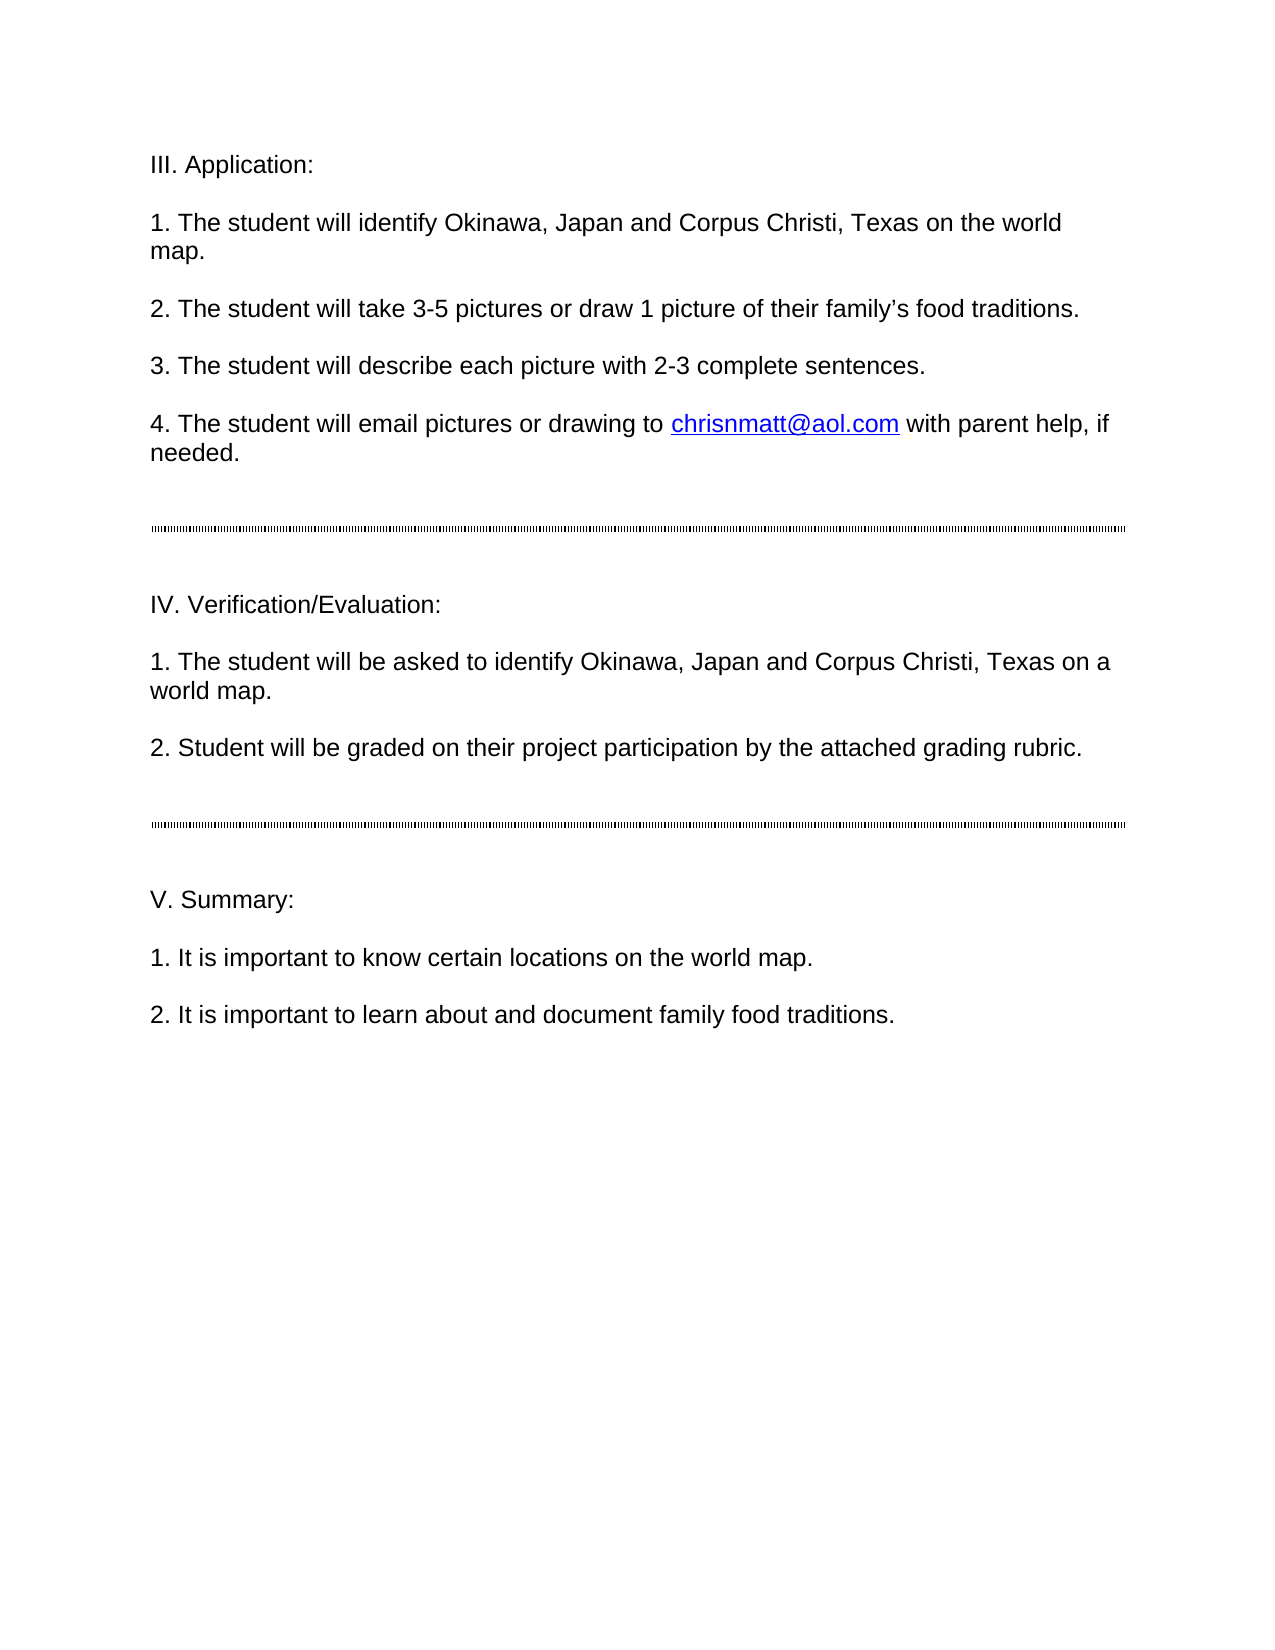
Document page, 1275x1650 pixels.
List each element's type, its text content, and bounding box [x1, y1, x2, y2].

text 3. The student will describe each picture with 2-3 complete sentences. [150, 351, 1125, 380]
text IV. Verification/Evaluation: [150, 589, 1125, 618]
text III. Application: [150, 150, 1125, 179]
text 1. It is important to know certain locations on the world map. [150, 943, 1125, 972]
text 2. Student will be graded on their project participation by the attached grading rubric. [150, 733, 1125, 762]
text 1. The student will identify Okinawa, Japan and Corpus Christi, Texas on the world map. [150, 207, 1125, 265]
text 2. It is important to learn about and document family food traditions. [150, 1000, 1125, 1029]
text 1. The student will be asked to identify Okinawa, Japan and Corpus Christi, Texas on a world map. [150, 647, 1125, 704]
text 4. The student will email pictures or drawing to chrisnmatt@aol.com with parent help, if needed. [150, 409, 1125, 466]
text 2. The student will take 3-5 pictures or draw 1 picture of their family’s food traditions. [150, 294, 1125, 322]
text V. Summary: [150, 885, 1125, 914]
